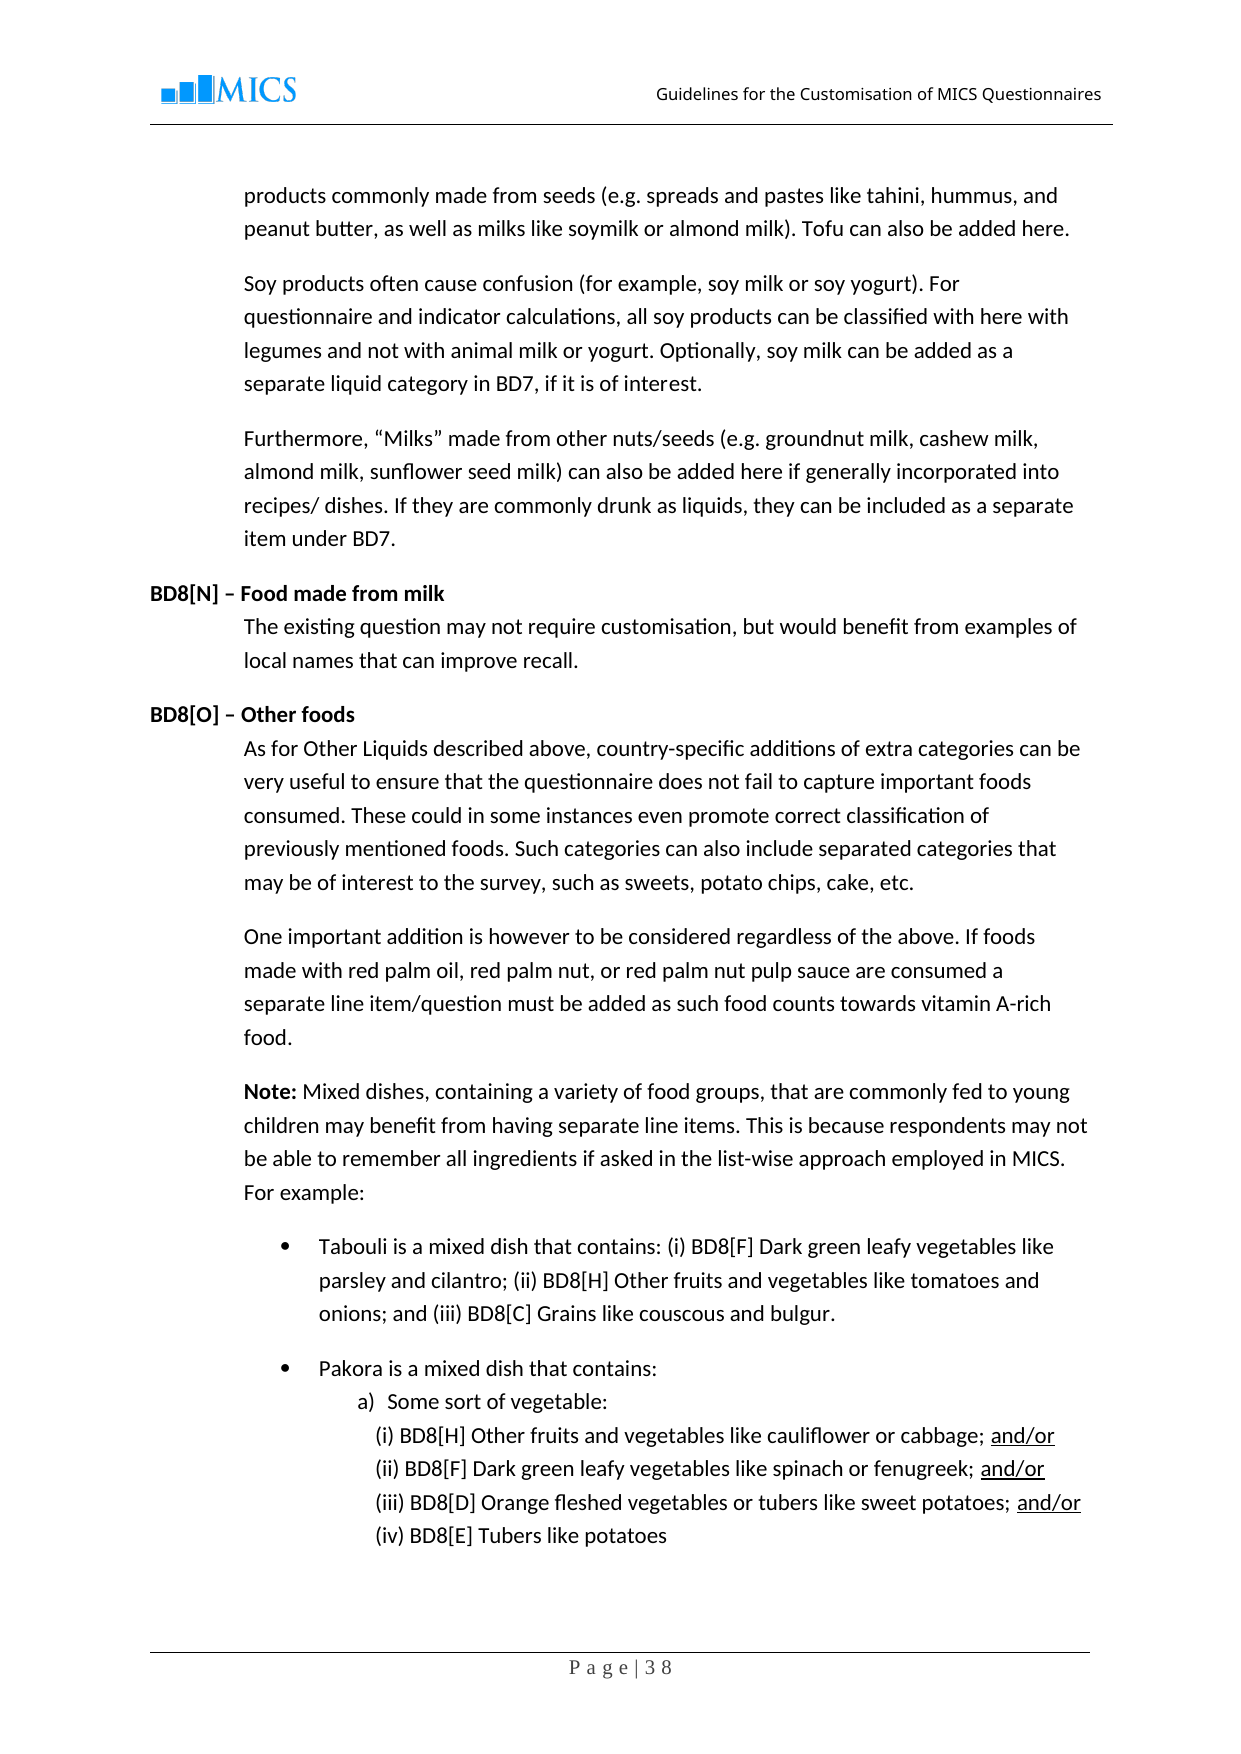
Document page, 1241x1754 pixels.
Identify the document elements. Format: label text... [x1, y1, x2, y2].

text Note: Mixed dishes, containing a variety of food groups, that are commonly fed to young children may benefit from having separate line items. This is because respondents may not be able to remember all ingredients if asked in the list-wise approach employed in MICS. For example: [244, 1077, 1090, 1206]
picture [161, 75, 296, 104]
text BD8[N] – Food made from milk [150, 579, 1090, 607]
text Soy products often cause confusion (for example, soy milk or soy yogurt). For questionnaire and indicator calculations, all soy products can be classified with here with legumes and not with animal milk or yogurt. Optionally, soy milk can be added as a separate liquid category in BD7, if it is of interest. [244, 269, 1090, 397]
text As for Other Liquids described above, country-specific additions of extra categories can be very useful to ensure that the questionnaire does not fail to capture important foods consumed. These could in some instances even promote correct classification of previously mentioned foods. Such categories can also include separated categories that may be of interest to the survey, such as sweets, potato chips, cake, etc. [244, 734, 1090, 896]
text (ii) BD8[F] Dark green leafy vegetables like spinach or fenugreek; and/or [375, 1454, 1090, 1482]
text One important addition is however to be considered regardless of the above. If foods made with red palm oil, red palm nut, or red palm nut pulp sauce are consumed a separate line item/question must be added as such food counts towards vitamin A-rich food. [244, 922, 1090, 1051]
list Tabouli is a mixed dish that contains: (i) BD8[F] Dark green leafy vegetables like parsley and cilantro; (ii) BD8[H] Other fruits and vegetables like tomatoes and onions; and (iii) BD8[C] Grains like couscous and bulgur. [281, 1232, 1090, 1327]
list Pakora is a mixed dish that contains: [281, 1354, 1090, 1382]
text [244, 181, 1090, 242]
text Furthermore, “Milks” made from other nuts/seeds (e.g. groundnut milk, cashew milk, almond milk, sunflower seed milk) can also be added here if generally incorporated into recipes/ dishes. If they are commonly drunk as liquids, they can be included as a separate item under BD7. [244, 424, 1090, 552]
text The existing question may not require customisation, but would benefit from examples of local names that can improve recall. [244, 612, 1090, 674]
text (iii) BD8[D] Orange fleshed vegetables or tubers like sweet potatoes; and/or [375, 1488, 1090, 1516]
text (iv) BD8[E] Tubers like potatoes [375, 1521, 1090, 1549]
text BD8[O] – Other foods [150, 700, 1090, 728]
text (i) BD8[H] Other fruits and vegetables like cauliflower or cabbage; and/or [375, 1421, 1090, 1449]
list Some sort of vegetable: [357, 1387, 1090, 1415]
